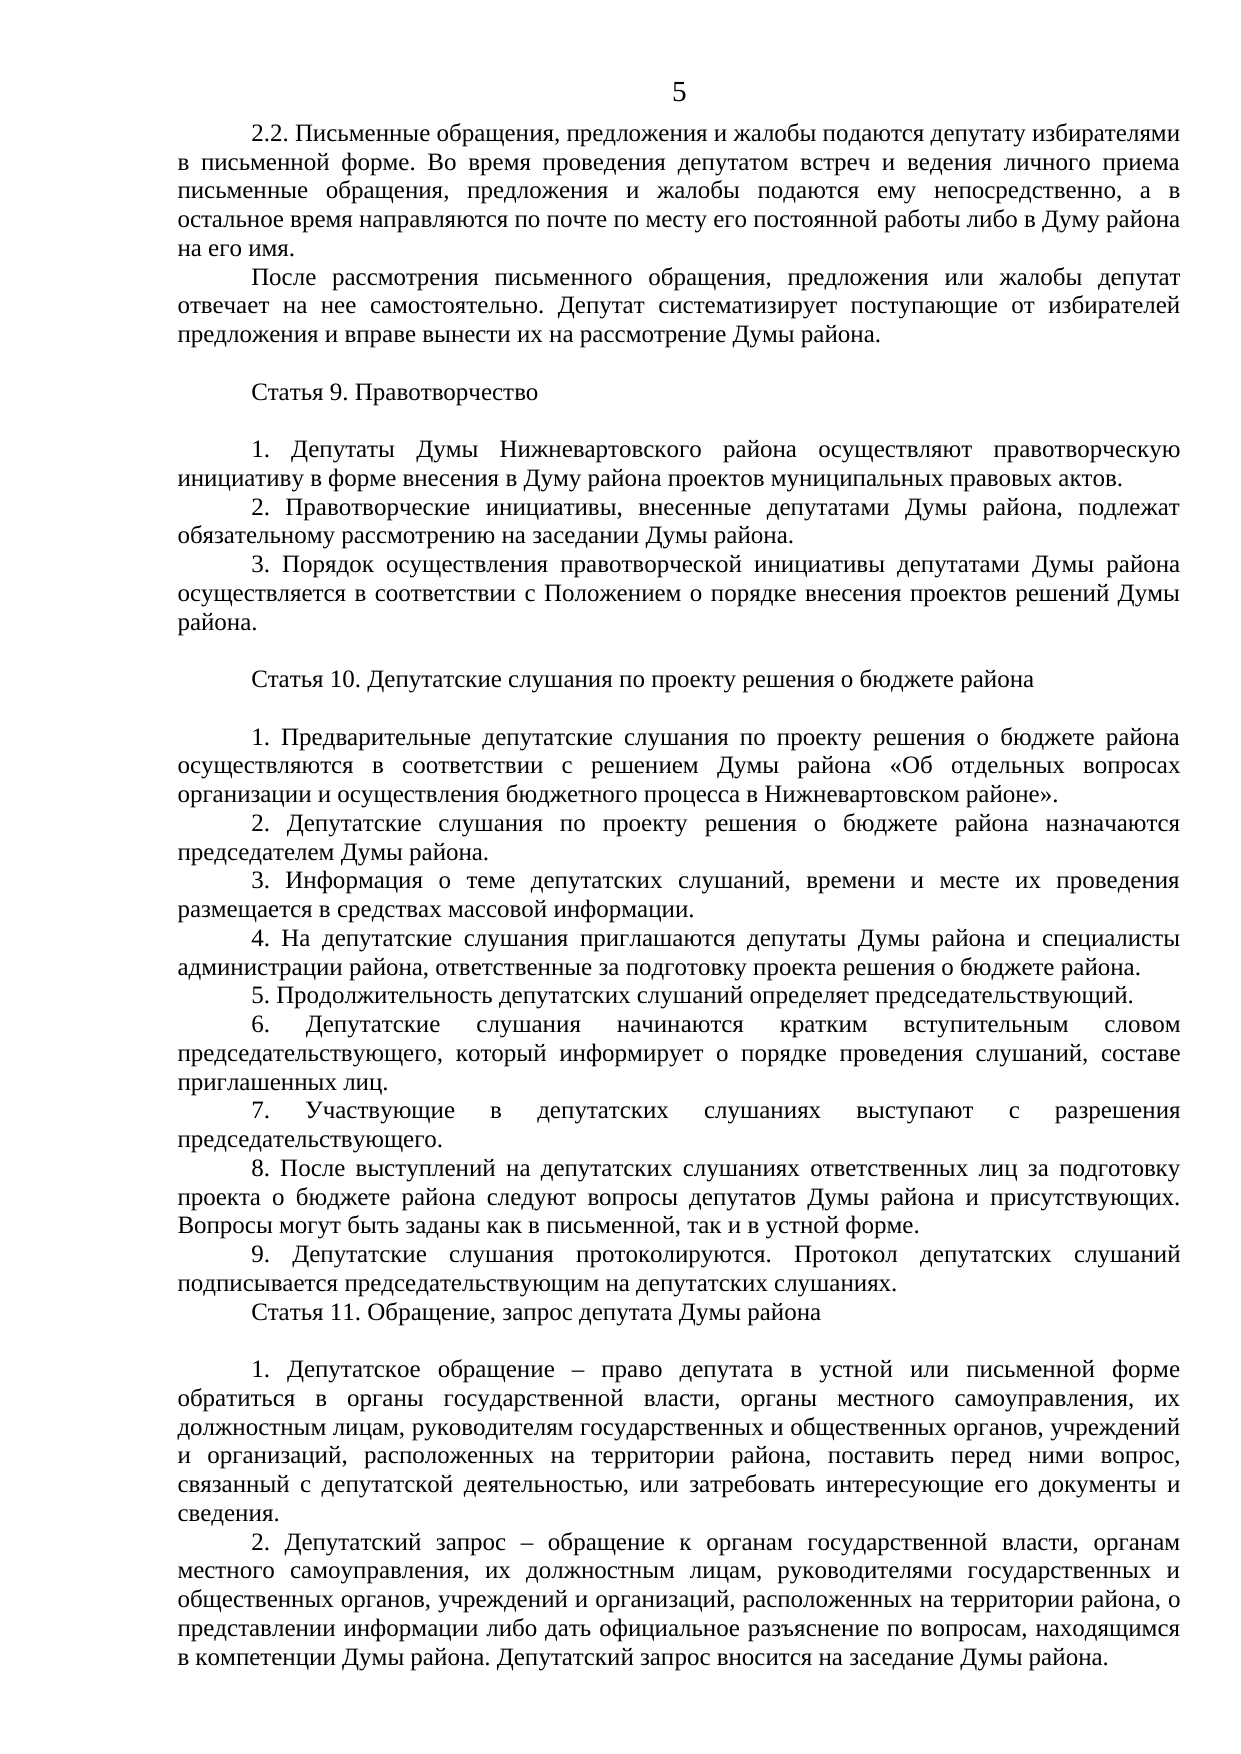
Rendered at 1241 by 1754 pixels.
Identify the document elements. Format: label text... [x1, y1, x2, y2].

text 4. На депутатские слушания приглашаются депутаты Думы района и специалисты администрации района, ответственные за подготовку проекта решения о бюджете района. [177, 923, 1181, 981]
text 2.2. Письменные обращения, предложения и жалобы подаются депутату избирателями в письменной форме. Во время проведения депутатом встреч и ведения личного приема письменные обращения, предложения и жалобы подаются ему непосредственно, а в остальное время направляются по почте по месту его постоянной работы либо в Думу района на его имя. [177, 118, 1181, 262]
text 6. Депутатские слушания начинаются кратким вступительным словом председательствующего, который информирует о порядке проведения слушаний, составе приглашенных лиц. [177, 1009, 1181, 1096]
text 5. Продолжительность депутатских слушаний определяет председательствующий. [177, 981, 1181, 1009]
text 7. Участвующие в депутатских слушаниях выступают с разрешения председательствующего. [177, 1096, 1181, 1153]
text Статья 11. Обращение, запрос депутата Думы района [177, 1297, 1181, 1326]
text 2. Депутатские слушания по проекту решения о бюджете района назначаются председателем Думы района. [177, 808, 1181, 866]
text Статья 9. Правотворчество [177, 377, 1181, 406]
text 1. Депутатское обращение – право депутата в устной или письменной форме обратиться в органы государственной власти, органы местного самоуправления, их должностным лицам, руководителям государственных и общественных органов, учреждений и организаций, расположенных на территории района, поставить перед ними вопрос, связанный с депутатской деятельностью, или затребовать интересующие его документы и сведения. [177, 1354, 1181, 1527]
text 3. Порядок осуществления правотворческой инициативы депутатами Думы района осуществляется в соответствии с Положением о порядке внесения проектов решений Думы района. [177, 549, 1181, 636]
text 8. После выступлений на депутатских слушаниях ответственных лиц за подготовку проекта о бюджете района следуют вопросы депутатов Думы района и присутствующих. Вопросы могут быть заданы как в письменной, так и в устной форме. [177, 1153, 1181, 1239]
text 2. Депутатский запрос – обращение к органам государственной власти, органам местного самоуправления, их должностным лицам, руководителями государственных и общественных органов, учреждений и организаций, расположенных на территории района, о представлении информации либо дать официальное разъяснение по вопросам, находящимся в компетенции Думы района. Депутатский запрос вносится на заседание Думы района. [177, 1527, 1181, 1671]
text После рассмотрения письменного обращения, предложения или жалобы депутат отвечает на нее самостоятельно. Депутат систематизирует поступающие от избирателей предложения и вправе вынести их на рассмотрение Думы района. [177, 262, 1181, 348]
text 1. Депутаты Думы Нижневартовского района осуществляют правотворческую инициативу в форме внесения в Думу района проектов муниципальных правовых актов. [177, 434, 1181, 492]
text 3. Информация о теме депутатских слушаний, времени и месте их проведения размещается в средствах массовой информации. [177, 866, 1181, 923]
text 9. Депутатские слушания протоколируются. Протокол депутатских слушаний подписывается председательствующим на депутатских слушаниях. [177, 1239, 1181, 1297]
text 2. Правотворческие инициативы, внесенные депутатами Думы района, подлежат обязательному рассмотрению на заседании Думы района. [177, 492, 1181, 549]
text 1. Предварительные депутатские слушания по проекту решения о бюджете района осуществляются в соответствии с решением Думы района «Об отдельных вопросах организации и осуществления бюджетного процесса в Нижневартовском районе». [177, 722, 1181, 808]
text Статья 10. Депутатские слушания по проекту решения о бюджете района [177, 664, 1181, 693]
